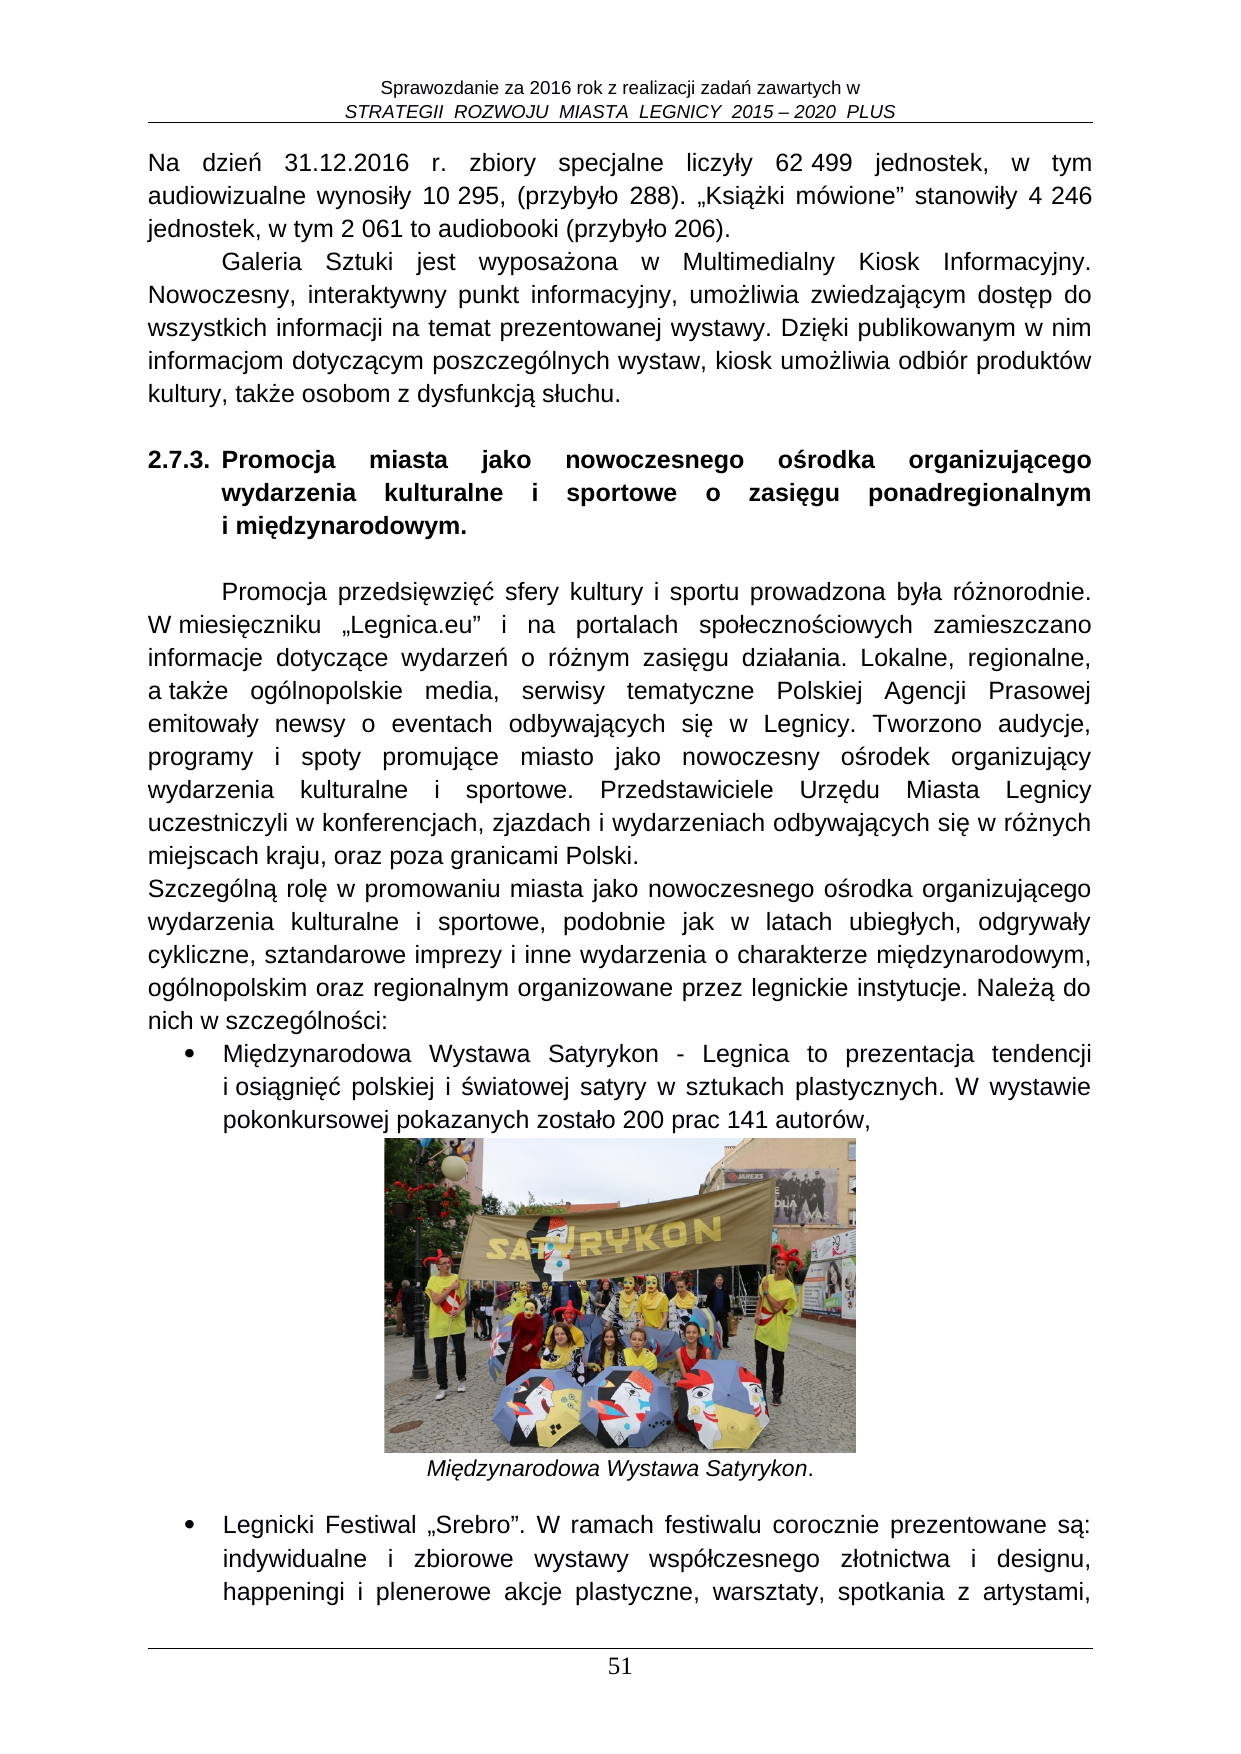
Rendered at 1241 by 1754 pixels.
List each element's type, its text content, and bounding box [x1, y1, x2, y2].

list Międzynarodowa Wystawa Satyrykon - Legnica to prezentacja tendencji i osiągnięć polskiej i światowej satyry w sztukach plastycznych. W wystawie pokonkursowej pokazanych zostało 200 prac 141 autorów, [185, 1039, 1093, 1134]
text Galeria Sztuki jest wyposażona w Multimedialny Kiosk Informacyjny. Nowoczesny, interaktywny punkt informacyjny, umożliwia zwiedzającym dostęp do wszystkich informacji na temat prezentowanej wystawy. Dzięki publikowanym w nim informacjom dotyczącym poszczególnych wystaw, kiosk umożliwia odbiór produktów kultury, także osobom z dysfunkcją słuchu. [148, 247, 1093, 407]
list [185, 1510, 1093, 1605]
text Na dzień 31.12.2016 r. zbiory specjalne liczyły 62 499 jednostek, w tym audiowizualne wynosiły 10 295, (przybyło 288). „Książki mówione” stanowiły 4 246 jednostek, w tym 2 061 to audiobooki (przybyło 206). [148, 148, 1093, 242]
text 2.7.3. Promocja miasta jako nowoczesnego ośrodka organizującego wydarzenia kulturalne i sportowe o zasięgu ponadregionalnym i międzynarodowym. [148, 445, 1093, 539]
text Międzynarodowa Wystawa Satyrykon. [148, 1454, 1093, 1481]
text Szczególną rolę w promowaniu miasta jako nowoczesnego ośrodka organizującego wydarzenia kulturalne i sportowe, podobnie jak w latach ubiegłych, odgrywały cykliczne, sztandarowe imprezy i inne wydarzenia o charakterze międzynarodowym, ogólnopolskim oraz regionalnym organizowane przez legnickie instytucje. Należą do nich w szczególności: [148, 874, 1093, 1035]
text Promocja przedsięwzięć sfery kultury i sportu prowadzona była różnorodnie. W miesięczniku „Legnica.eu” i na portalach społecznościowych zamieszczano informacje dotyczące wydarzeń o różnym zasięgu działania. Lokalne, regionalne, a także ogólnopolskie media, serwisy tematyczne Polskiej Agencji Prasowej emitowały newsy o eventach odbywających się w Legnicy. Tworzono audycje, programy i spoty promujące miasto jako nowoczesny ośrodek organizujący wydarzenia kulturalne i sportowe. Przedstawiciele Urzędu Miasta Legnicy uczestniczyli w konferencjach, zjazdach i wydarzeniach odbywających się w różnych miejscach kraju, oraz poza granicami Polski. [148, 577, 1093, 870]
picture [384, 1138, 856, 1453]
